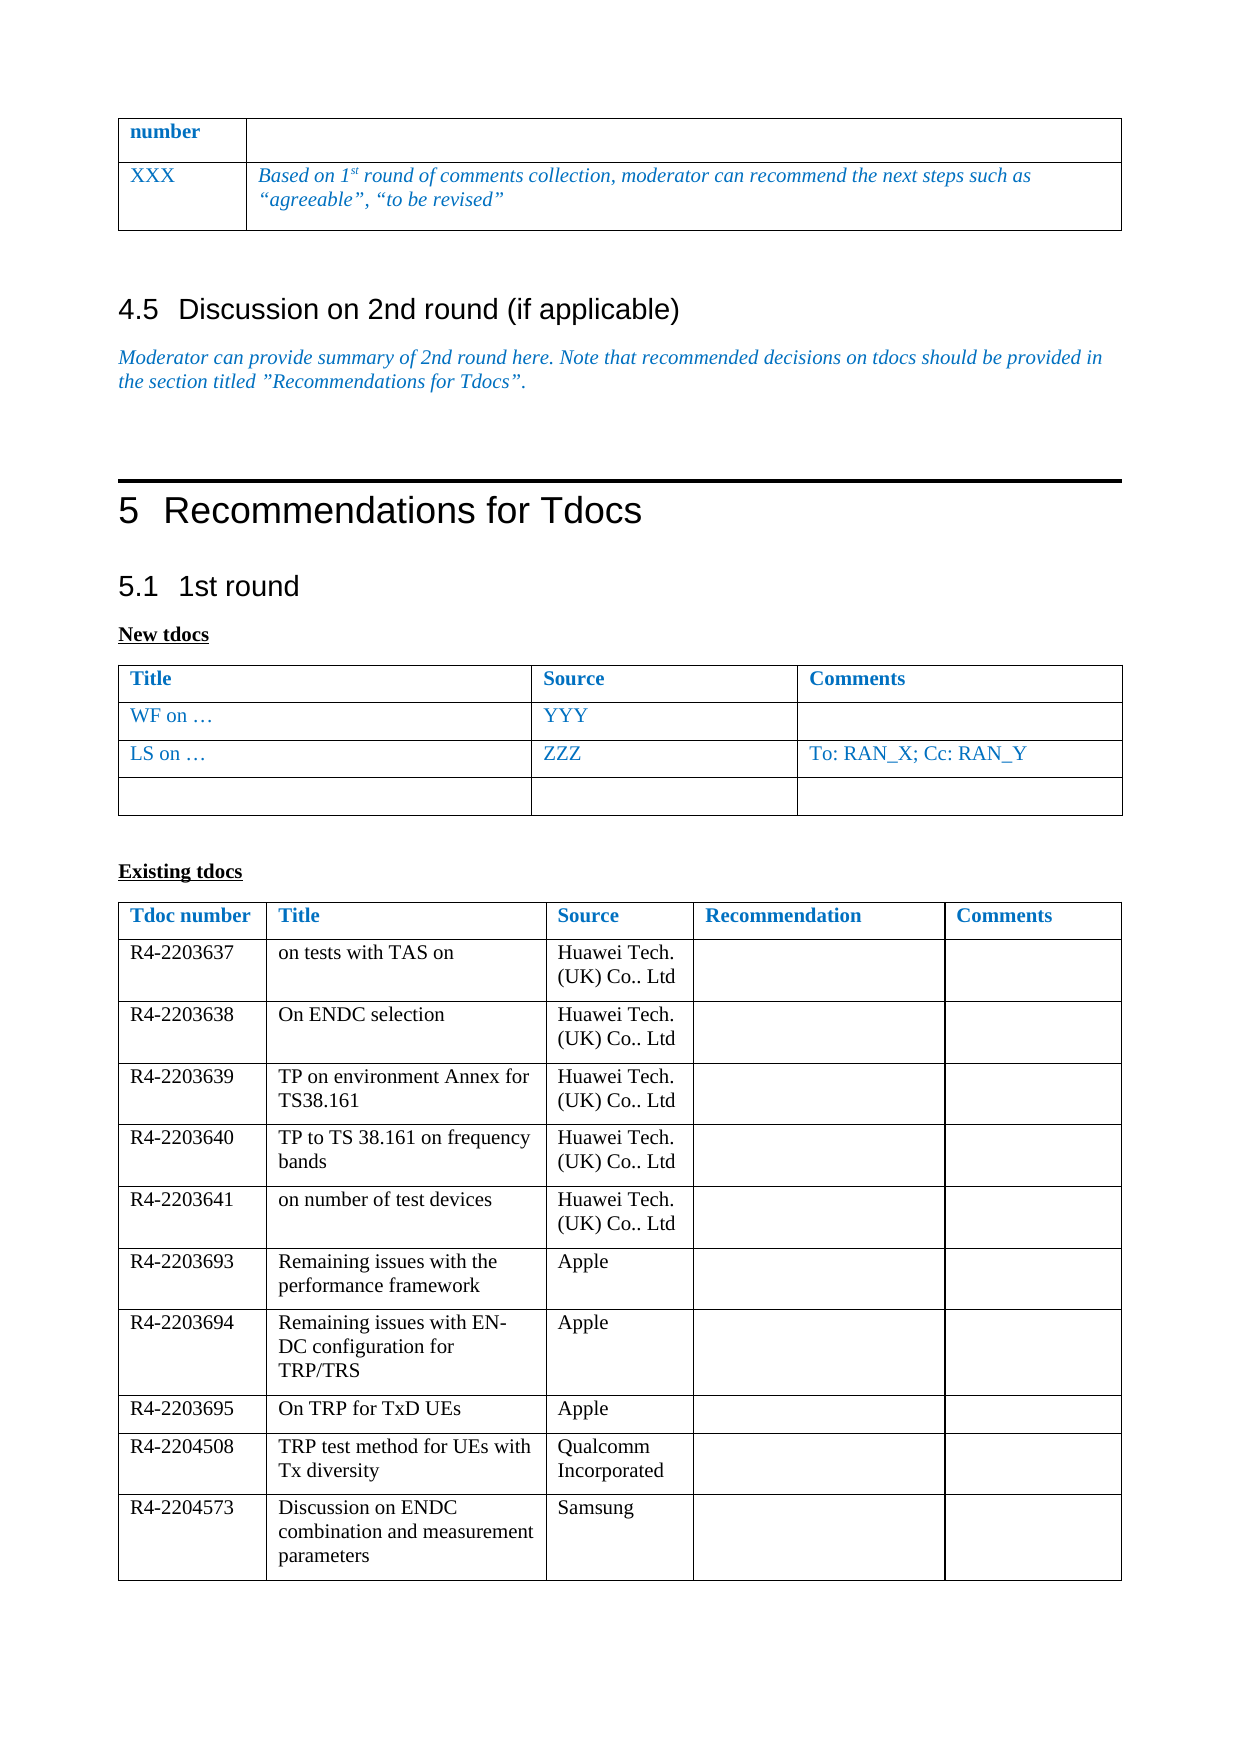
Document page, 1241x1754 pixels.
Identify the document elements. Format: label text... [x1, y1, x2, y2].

table_header Source [547, 903, 693, 939]
table_cell [946, 1249, 1121, 1309]
table_cell [946, 1187, 1121, 1247]
table_cell [946, 1396, 1121, 1432]
table_cell [798, 778, 1122, 815]
table_cell WF on … [119, 703, 531, 740]
table_cell Discussion on ENDC combination and measurement parameters [267, 1495, 546, 1580]
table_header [247, 119, 1121, 162]
table_cell [119, 778, 531, 815]
table_cell [694, 1002, 944, 1062]
table_cell [946, 1495, 1121, 1580]
table_cell TP on environment Annex for TS38.161 [267, 1064, 546, 1124]
table_cell Huawei Tech.(UK) Co.. Ltd [547, 1187, 693, 1247]
table_cell [946, 1310, 1121, 1395]
table_cell R4-2203695 [119, 1396, 266, 1432]
table_cell ZZZ [532, 741, 797, 777]
table_cell R4-2203639 [119, 1064, 266, 1124]
table_cell Qualcomm Incorporated [547, 1434, 693, 1494]
table_cell [946, 1125, 1121, 1186]
table_cell [694, 1310, 944, 1395]
table_cell [694, 1495, 944, 1580]
table_cell [694, 1064, 944, 1124]
table_cell [946, 1064, 1121, 1124]
table_cell Huawei Tech.(UK) Co.. Ltd [547, 1125, 693, 1186]
subtitle Recommendations for Tdocs [118, 483, 1122, 532]
table_cell R4-2203641 [119, 1187, 266, 1247]
table_header Recommendation [694, 903, 944, 939]
table_cell Remaining issues with the performance framework [267, 1249, 546, 1309]
table_cell on tests with TAS on [267, 940, 546, 1001]
table_cell YYY [532, 703, 797, 740]
table_cell [694, 1249, 944, 1309]
table_header Tdoc number [119, 903, 266, 939]
subtitle Discussion on 2nd round (if applicable) [118, 292, 1122, 326]
table_cell Huawei Tech.(UK) Co.. Ltd [547, 1002, 693, 1062]
table_cell Apple [547, 1310, 693, 1395]
table_cell To: RAN_X; Cc: RAN_Y [798, 741, 1122, 777]
table_cell [694, 940, 944, 1001]
subtitle 1st round [118, 569, 1122, 603]
table_cell R4-2204508 [119, 1434, 266, 1494]
table_header Title [267, 903, 546, 939]
table_cell R4-2203638 [119, 1002, 266, 1062]
table_cell [946, 940, 1121, 1001]
table_cell Huawei Tech.(UK) Co.. Ltd [547, 940, 693, 1001]
table_cell R4-2203640 [119, 1125, 266, 1186]
table_cell TRP test method for UEs with Tx diversity [267, 1434, 546, 1494]
table_cell R4-2203637 [119, 940, 266, 1001]
table_cell TP to TS 38.161 on frequency bands [267, 1125, 546, 1186]
table_cell On ENDC selection [267, 1002, 546, 1062]
text New tdocs [118, 622, 1122, 646]
table_cell Based on 1st round of comments collection, moderator can recommend the next steps such as “agreeable”, “to be revised” [247, 163, 1121, 230]
table_header Title [119, 666, 531, 702]
table_cell [532, 778, 797, 815]
table_cell R4-2203694 [119, 1310, 266, 1395]
table_cell Remaining issues with EN-DC configuration for TRP/TRS [267, 1310, 546, 1395]
table_cell [798, 703, 1122, 740]
table_cell Huawei Tech.(UK) Co.. Ltd [547, 1064, 693, 1124]
table_header Source [532, 666, 797, 702]
table_cell [694, 1434, 944, 1494]
table_cell Apple [547, 1396, 693, 1432]
table_cell [694, 1396, 944, 1432]
table_header Comments [798, 666, 1122, 702]
table_cell [946, 1002, 1121, 1062]
table_cell R4-2203693 [119, 1249, 266, 1309]
table_cell R4-2204573 [119, 1495, 266, 1580]
table_cell [694, 1187, 944, 1247]
table_cell [694, 1125, 944, 1186]
table_cell LS on … [119, 741, 531, 777]
table_cell Samsung [547, 1495, 693, 1580]
table_cell [946, 1434, 1121, 1494]
table_header Comments [946, 903, 1121, 939]
text Moderator can provide summary of 2nd round here. Note that recommended decisions on tdocs should be provided in the section titled ”Recommendations for Tdocs”. [118, 345, 1122, 393]
table_cell On TRP for TxD UEs [267, 1396, 546, 1432]
text Existing tdocs [118, 859, 1122, 883]
table_cell Apple [547, 1249, 693, 1309]
table_cell XXX [119, 163, 246, 230]
table_header CR/TP number [119, 119, 246, 162]
table_cell on number of test devices [267, 1187, 546, 1247]
